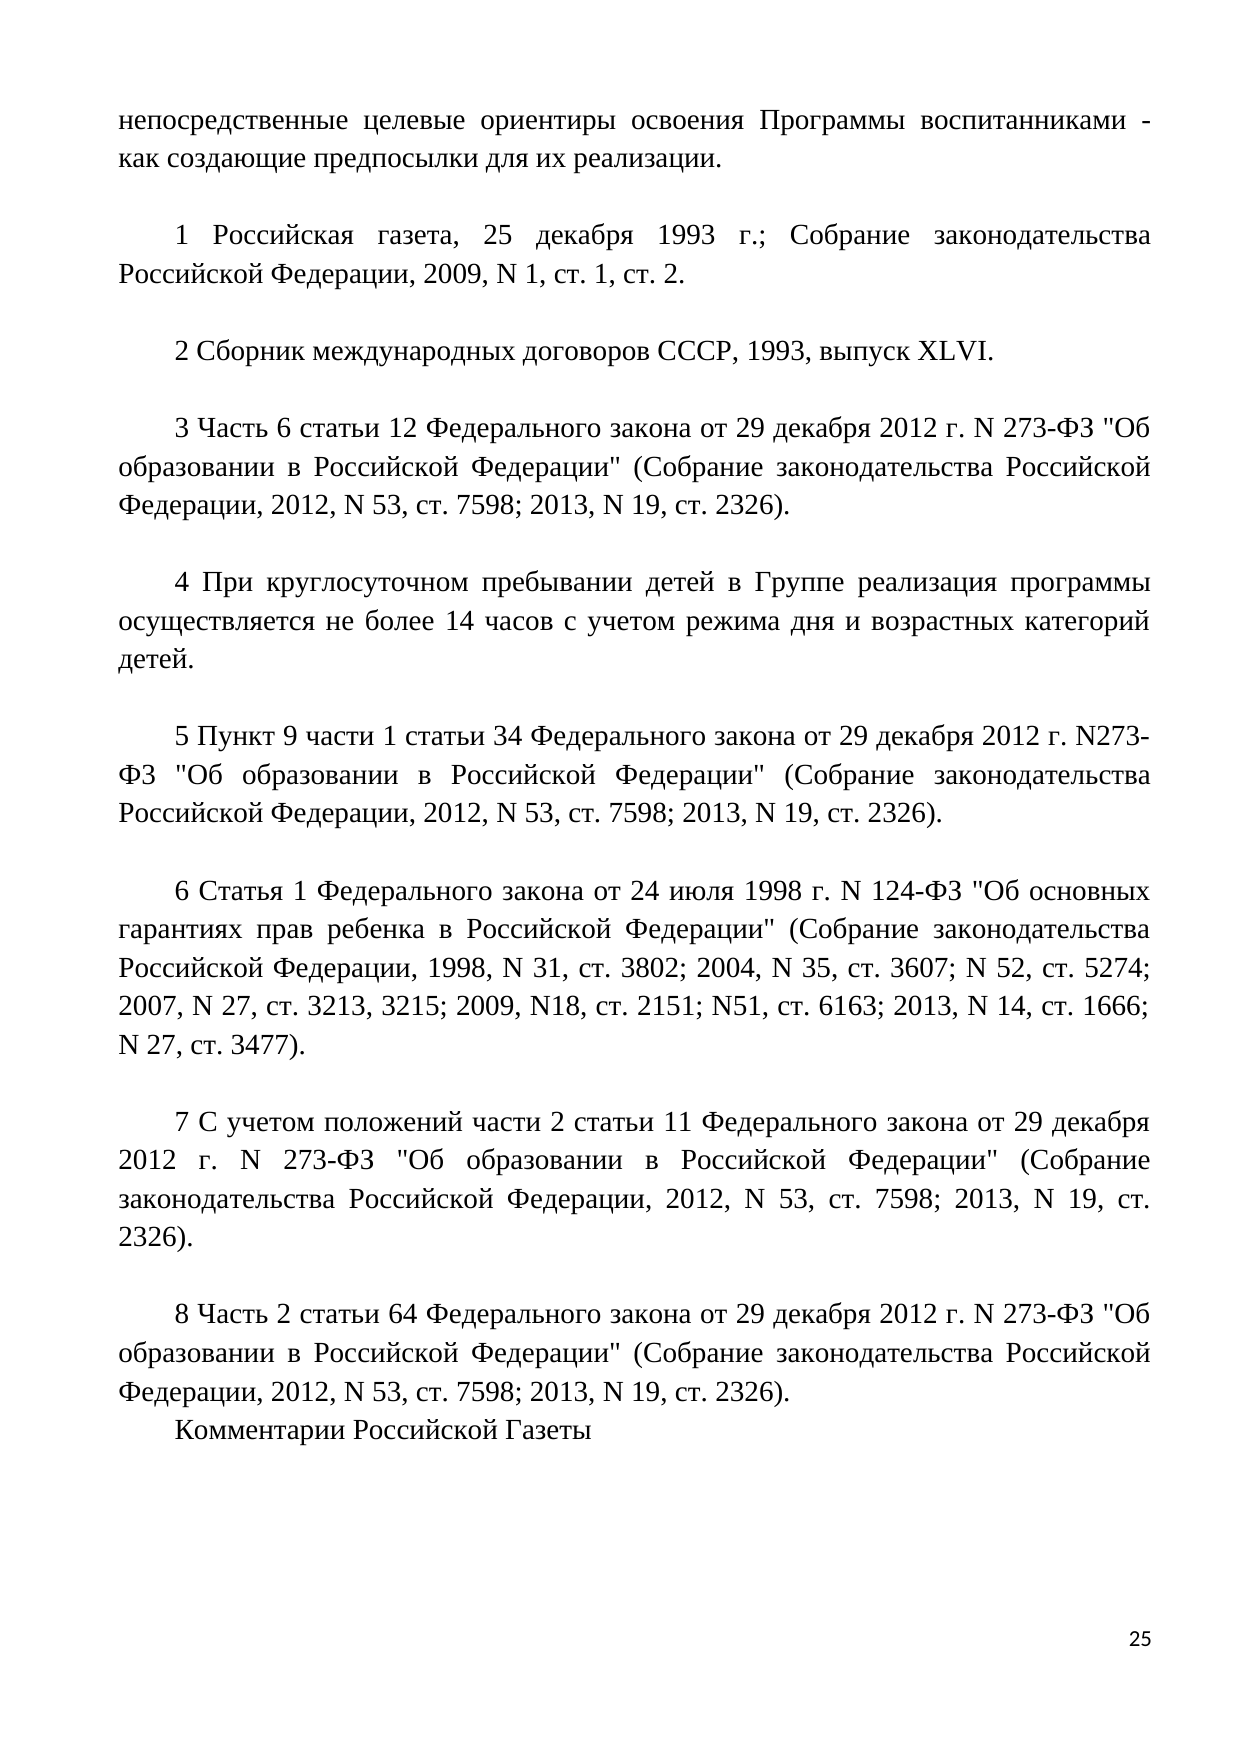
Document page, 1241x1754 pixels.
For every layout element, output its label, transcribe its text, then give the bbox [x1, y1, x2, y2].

text 1 Российская газета, 25 декабря 1993 г.; Собрание законодательства Российской Федерации, 2009, N 1, ст. 1, ст. 2. [118, 217, 1152, 289]
text 3 Часть 6 статьи 12 Федерального закона от 29 декабря 2012 г. N 273-ФЗ "Об образовании в Российской Федерации" (Собрание законодательства Российской Федерации, 2012, N 53, ст. 7598; 2013, N 19, ст. 2326). [118, 410, 1152, 521]
text 8 Часть 2 статьи 64 Федерального закона от 29 декабря 2012 г. N 273-ФЗ "Об образовании в Российской Федерации" (Собрание законодательства Российской Федерации, 2012, N 53, ст. 7598; 2013, N 19, ст. 2326). [118, 1297, 1152, 1407]
text 6 Статья 1 Федерального закона от 24 июля 1998 г. N 124-ФЗ "Об основных гарантиях прав ребенка в Российской Федерации" (Собрание законодательства Российской Федерации, 1998, N 31, ст. 3802; 2004, N 35, ст. 3607; N 52, ст. 5274; 2007, N 27, ст. 3213, 3215; 2009, N18, ст. 2151; N51, ст. 6163; 2013, N 14, ст. 1666; N 27, ст. 3477). [118, 873, 1152, 1060]
text Комментарии Российской Газеты [118, 1412, 1152, 1446]
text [118, 102, 1152, 174]
text 2 Сборник международных договоров СССР, 1993, выпуск XLVI. [118, 333, 1152, 367]
text 7 С учетом положений части 2 статьи 11 Федерального закона от 29 декабря 2012 г. N 273-ФЗ "Об образовании в Российской Федерации" (Собрание законодательства Российской Федерации, 2012, N 53, ст. 7598; 2013, N 19, ст. 2326). [118, 1104, 1152, 1253]
text 5 Пункт 9 части 1 статьи 34 Федерального закона от 29 декабря 2012 г. N273-Ф3 "Об образовании в Российской Федерации" (Собрание законодательства Российской Федерации, 2012, N 53, ст. 7598; 2013, N 19, ст. 2326). [118, 718, 1152, 829]
text 4 При круглосуточном пребывании детей в Группе реализация программы осуществляется не более 14 часов с учетом режима дня и возрастных категорий детей. [118, 564, 1152, 675]
